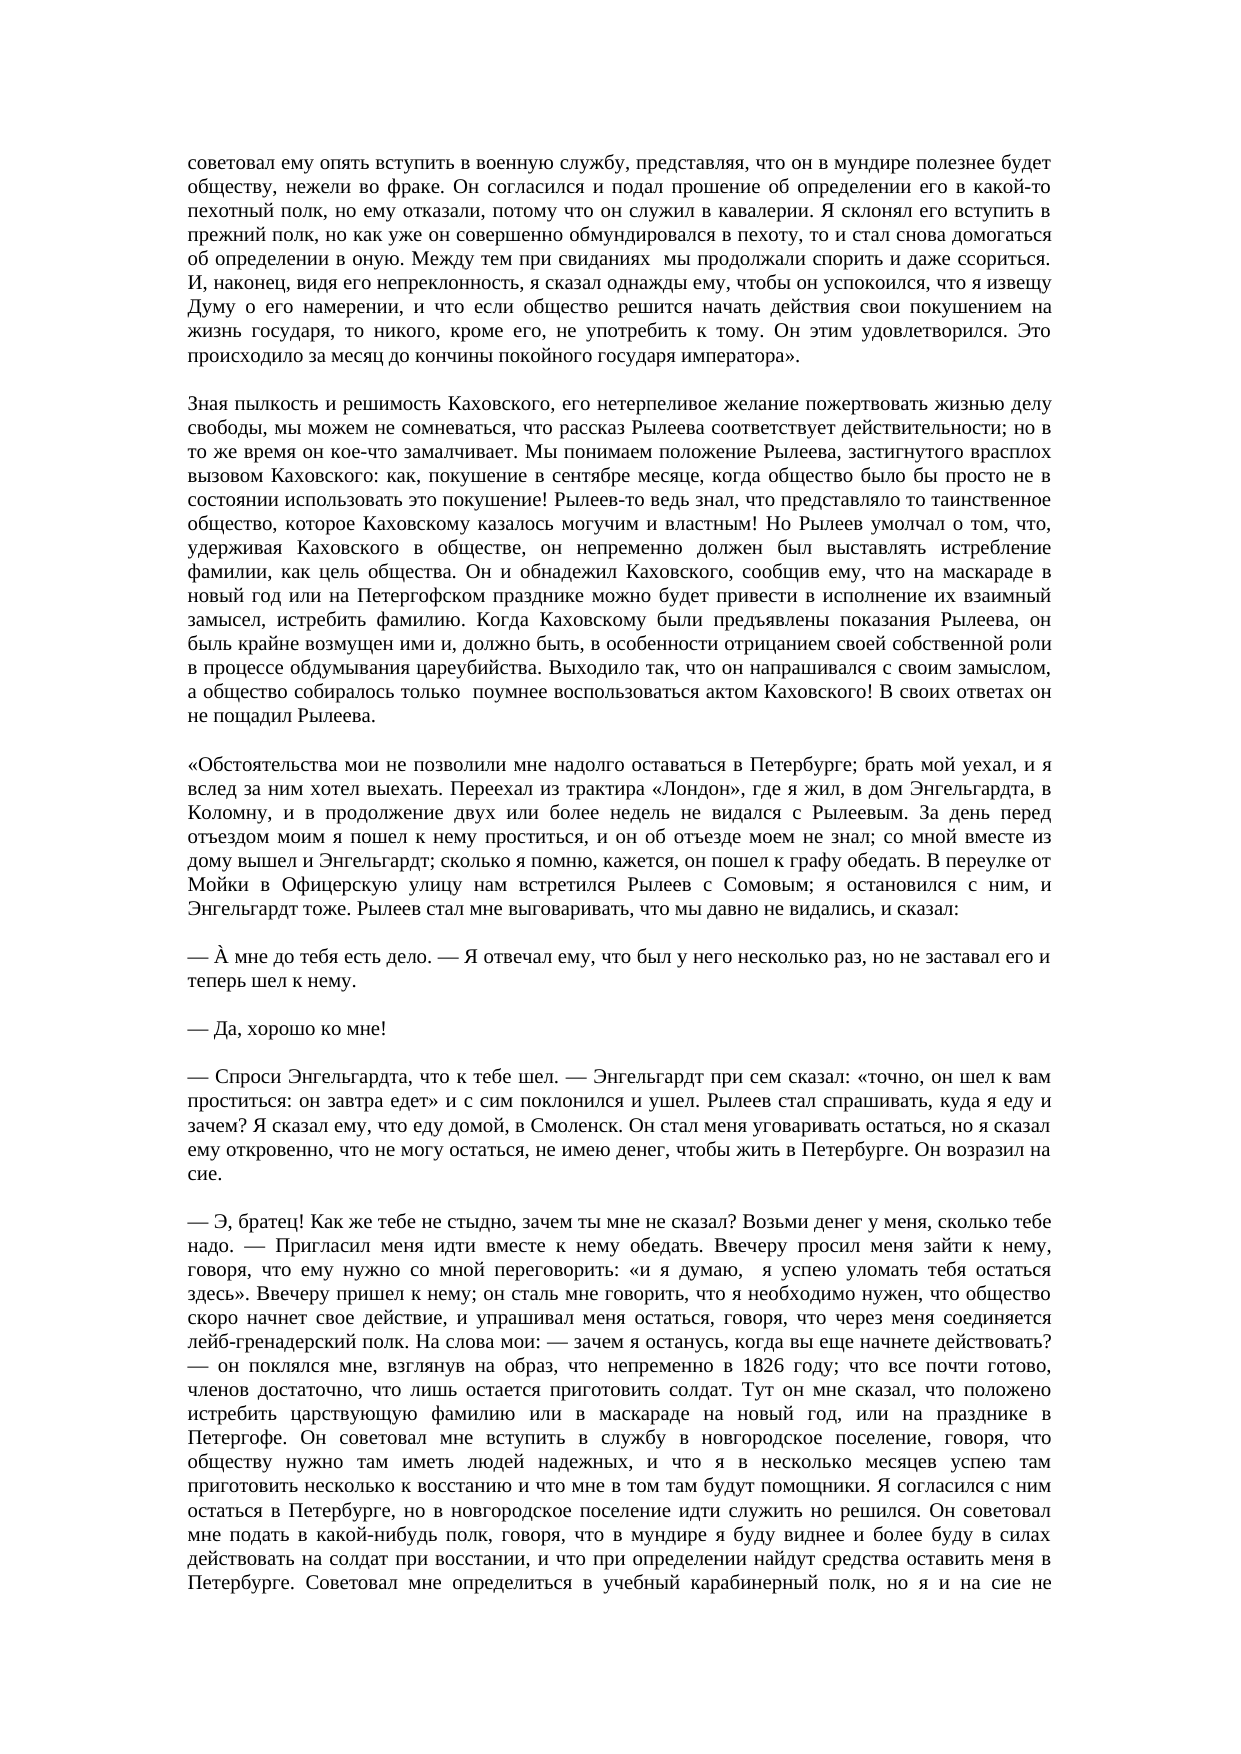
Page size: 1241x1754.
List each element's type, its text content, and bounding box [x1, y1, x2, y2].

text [187, 150, 1053, 367]
text — À мне до тебя есть дело. — Я отвечал ему, что был у него несколько раз, но не заставал его и теперь шел к нему. [187, 944, 1053, 992]
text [187, 1209, 1053, 1594]
text — Спроси Энгельгардта, что к тебе шел. — Энгельгардт при сем сказал: «точно, он шел к вам проститься: он завтра едет» и с сим поклонился и ушел. Рылеев стал спрашивать, куда я еду и зачем? Я сказал ему, что еду домой, в Смоленск. Он стал меня уговаривать остаться, но я сказал ему откровенно, что не могу остаться, не имею денег, чтобы жить в Петербурге. Он возразил на сие. [187, 1064, 1053, 1185]
text Зная пылкость и решимость Каховского, его нетерпеливое желание пожертвовать жизнью делу свободы, мы можем не сомневаться, что рассказ Рылеева соответствует действительности; но в то же время он кое-что замалчивает. Мы понимаем положение Рылеева, застигнутого врасплох вызовом Каховского: как, покушение в сентябре месяце, когда общество было бы просто не в состоянии использовать это покушение! Рылеев-то ведь знал, что представляло то таинственное общество, которое Каховскому казалось могучим и властным! Но Рылеев умолчал о том, что, удерживая Каховского в обществе, он непременно должен был выставлять истребление фамилии, как цель общества. Он и обнадежил Каховского, сообщив ему, что на маскараде в новый год или на Петергофском празднике можно будет привести в исполнение их взаимный замысел, истре­бить фамилию. Когда Каховскому были предъявлены показания Рылеева, он быль крайне возмущен ими и, должно быть, в особенности отрицанием своей собственной роли в процессе обдумывания цареубийства. Выходило так, что он напрашивался с своим замыслом, а общество собиралось только поумнее воспользоваться актом Каховского! В своих ответах он не пощадил Рылеева. [187, 391, 1053, 727]
text — Да, хорошо ко мне! [187, 1016, 1053, 1040]
text «Обстоятельства мои не позволили мне надолго оставаться в Петербурге; брать мой уехал, и я вслед за ним хотел выехать. Переехал из трактира «Лондон», где я жил, в дом Энгельгардта, в Коломну, и в продолжение двух или более недель не видался с Рылеевым. За день перед отъездом моим я пошел к нему проститься, и он об отъезде моем не знал; со мной вместе из дому вышел и Энгельгардт; сколько я помню, кажется, он пошел к графу обедать. В переулке от Мойки в Офицерскую улицу нам встретился Рылеев с Сомовым; я остановился с ним, и Энгельгардт тоже. Рылеев стал мне выговаривать, что мы давно не видались, и сказал: [187, 752, 1053, 920]
